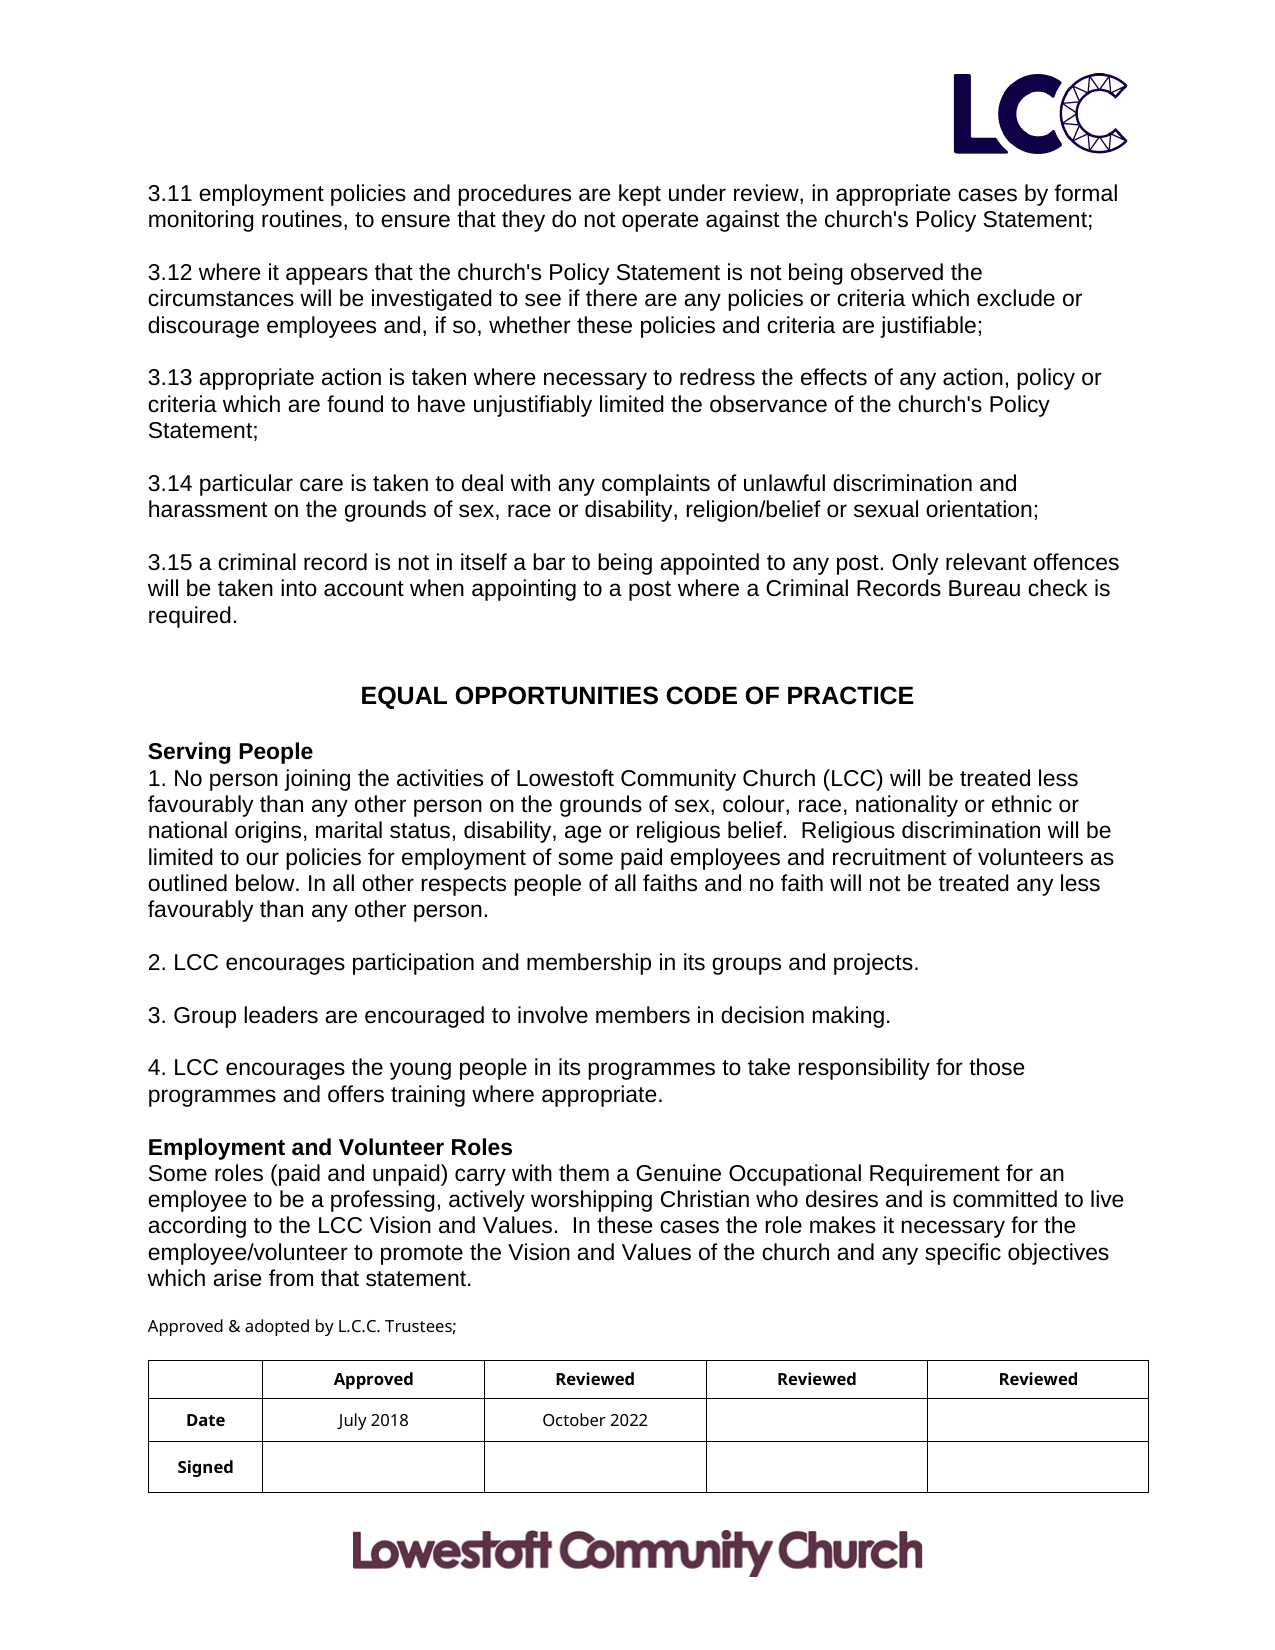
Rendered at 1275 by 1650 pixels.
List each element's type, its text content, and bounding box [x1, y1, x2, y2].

table_cell [928, 1442, 1148, 1492]
table_header Approved [263, 1361, 484, 1398]
text 4. LCC encourages the young people in its programmes to take responsibility for those programmes and offers training where appropriate. [148, 1054, 1127, 1107]
text 3.14 particular care is taken to deal with any complaints of unlawful discrimination and harassment on the grounds of sex, race or disability, religion/belief or sexual orientation; [148, 470, 1127, 522]
picture [353, 1530, 923, 1577]
text 3. Group leaders are encouraged to involve members in decision making. [148, 1002, 1127, 1028]
text Serving People [148, 738, 1127, 764]
table_header [149, 1361, 262, 1398]
text Some roles (paid and unpaid) carry with them a Genuine Occupational Requirement for an employee to be a professing, actively worshipping Christian who desires and is committed to live according to the LCC Vision and Values. In these cases the role makes it necessary for the employee/volunteer to promote the Vision and Values of the church and any specific objectives which arise from that statement. [148, 1160, 1127, 1292]
table_cell October 2022 [485, 1399, 706, 1441]
table_cell July 2018 [263, 1399, 484, 1441]
table_cell [707, 1399, 927, 1441]
table_cell [263, 1442, 484, 1492]
table_cell [928, 1399, 1148, 1441]
text 2. LCC encourages participation and membership in its groups and projects. [148, 949, 1127, 975]
text 1. No person joining the activities of Lowestoft Community Church (LCC) will be treated less favourably than any other person on the grounds of sex, colour, race, nationality or ethnic or national origins, marital status, disability, age or religious belief. Religious discrimination will be limited to our policies for employment of some paid employees and recruitment of volunteers as outlined below. In all other respects people of all faiths and no faith will not be treated any less favourably than any other person. [148, 764, 1127, 923]
table_header Reviewed [928, 1361, 1148, 1398]
table_cell Date [149, 1399, 262, 1441]
table_header Reviewed [485, 1361, 706, 1398]
table_header Reviewed [707, 1361, 927, 1398]
table_cell [707, 1442, 927, 1492]
text EQUAL OPPORTUNITIES CODE OF PRACTICE [148, 681, 1127, 709]
table_cell [485, 1442, 706, 1492]
text 3.15 a criminal record is not in itself a bar to being appointed to any post. Only relevant offences will be taken into account when appointing to a post where a Criminal Records Bureau check is required. [148, 549, 1127, 628]
picture [953, 73, 1128, 154]
text 3.13 appropriate action is taken where necessary to redress the effects of any action, policy or criteria which are found to have unjustifiably limited the observance of the church's Policy Statement; [148, 364, 1127, 443]
text Approved & adopted by L.C.C. Trustees; [148, 1314, 1127, 1337]
text Employment and Volunteer Roles [148, 1133, 1127, 1160]
table_cell Signed [149, 1442, 262, 1492]
text 3.11 employment policies and procedures are kept under review, in appropriate cases by formal monitoring routines, to ensure that they do not operate against the church's Policy Statement; [148, 180, 1127, 233]
text 3.12 where it appears that the church's Policy Statement is not being observed the circumstances will be investigated to see if there are any policies or criteria which exclude or discourage employees and, if so, whether these policies and criteria are justifiable; [148, 259, 1127, 338]
